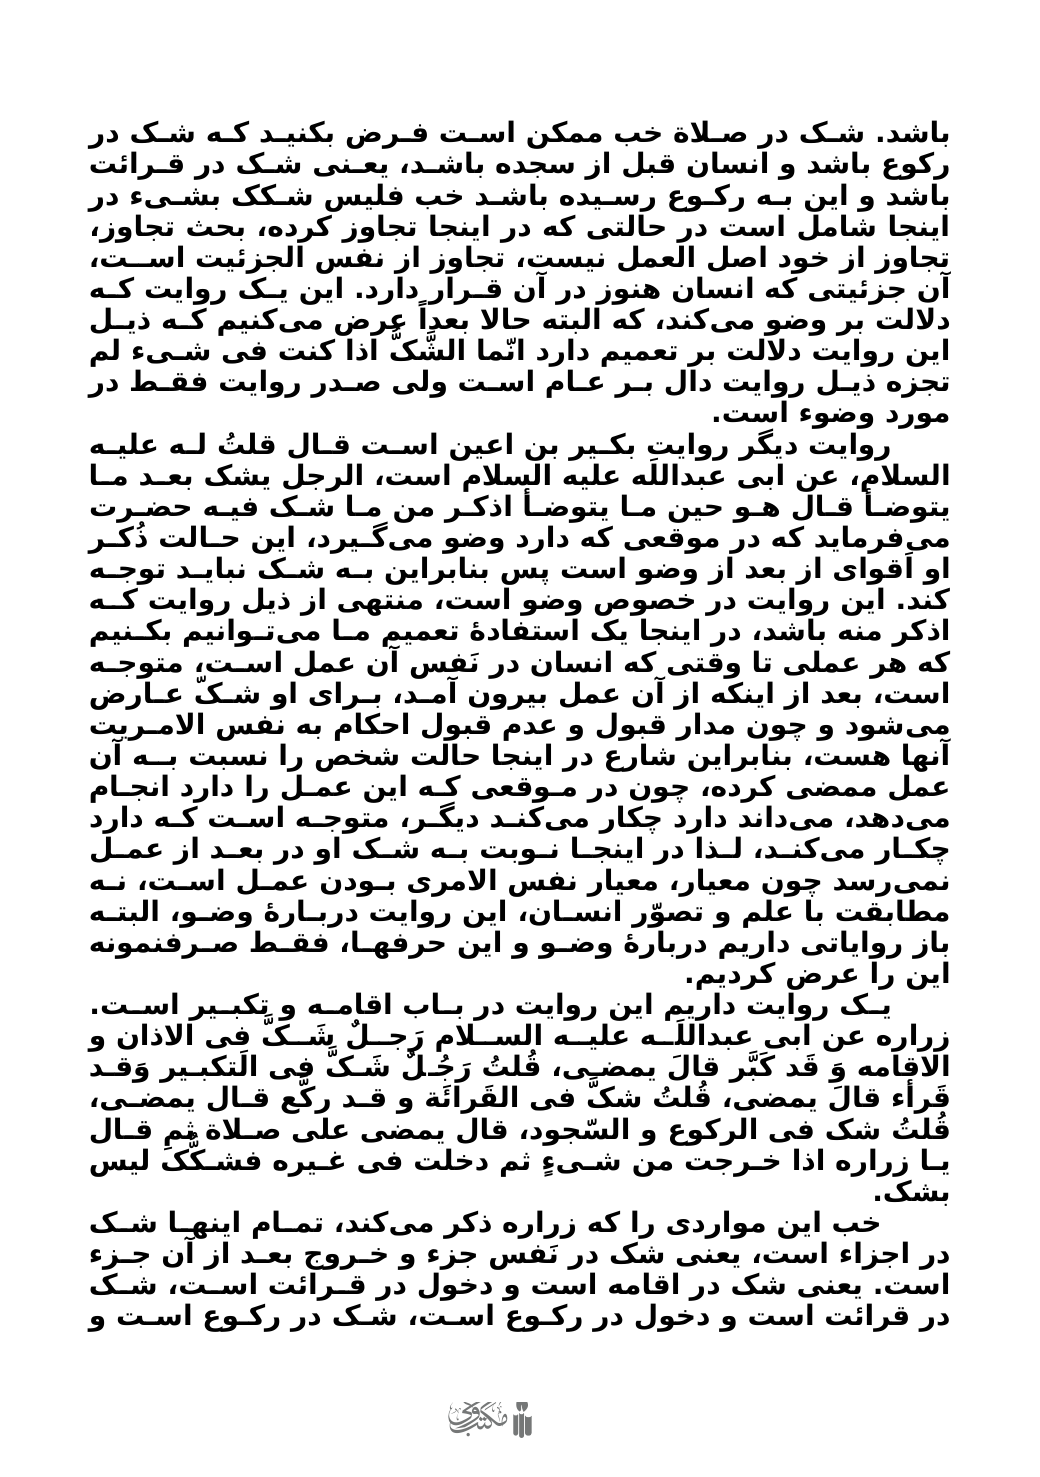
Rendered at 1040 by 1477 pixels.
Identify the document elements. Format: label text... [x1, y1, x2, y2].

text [89, 118, 951, 429]
picture [443, 1402, 537, 1438]
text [89, 1208, 951, 1332]
text روایت دیگر روایت بکیر بن اعین است قال قلتُ له علیه السلام، عن ابی عبداللَه علیه السلام است، الرجل یشک بعد ما یتوضأ قال هو حین ما یتوضأ اذکر من ما شک فیه حضرت می‌فرماید که در موقعی که دارد وضو می‌گیرد، این حالت ذُکر او اَقوای از بعد از وضو است پس بنابراین به شک نباید توجه کند. این روایت در خصوص وضو است، منتهی از ذیل روایت که اذکر منه باشد، در اینجا یک استفادۀ تعمیم ما می‌توانیم بکنیم که هر عملی تا وقتی که انسان در نَفس آن عمل است، متوجه است، بعد از اینکه از آن عمل بیرون آمد، برای او شکّ عارض می‌شود و چون مدار قبول و عدم قبول احکام به نفس الامریت آنها هست، بنابراین شارع در اینجا حالت شخص را نسبت به آن عمل ممضی کرده، چون در موقعی که این عمل را دارد انجام می‌دهد، می‌داند دارد چکار می‌کند دیگر، متوجه است که دارد چکار می‌کند، لذا در اینجا نوبت به شک او در بعد از عمل نمی‌رسد چون معیار، معیار نفس الامری بودن عمل است، نه مطابقت با علم و تصوّر انسان، این روایت دربارۀ وضو، البته باز روایاتی داریم دربارۀ وضو و این حرفها، فقط صرفنمونه این را عرض کردیم. [89, 429, 951, 990]
text یک روایت داریم این روایت در باب اقامه و تکبیر است. زراره عن ابی عبداللَه علیه السلام رَجلٌ شَکَّ فی الاذان و الاقامه وَ قَد کَبَّر قالَ یمضی، قُلتُ رَجُلٌ شَکَّ فی الَتکبیر وَقد قَرأء قالَ یمضی، قُلتُ شکَّ فی القَرائَة و قد رکَّع قال یمضی، قُلتُ شک فی الرکوع و السّجود، قال یمضی علی صلاة ثم قال یا زراره اذا خرجت من شیءٍ ثم دخلت فی غیره فشکُّکَ لیس بشک. [89, 990, 951, 1208]
